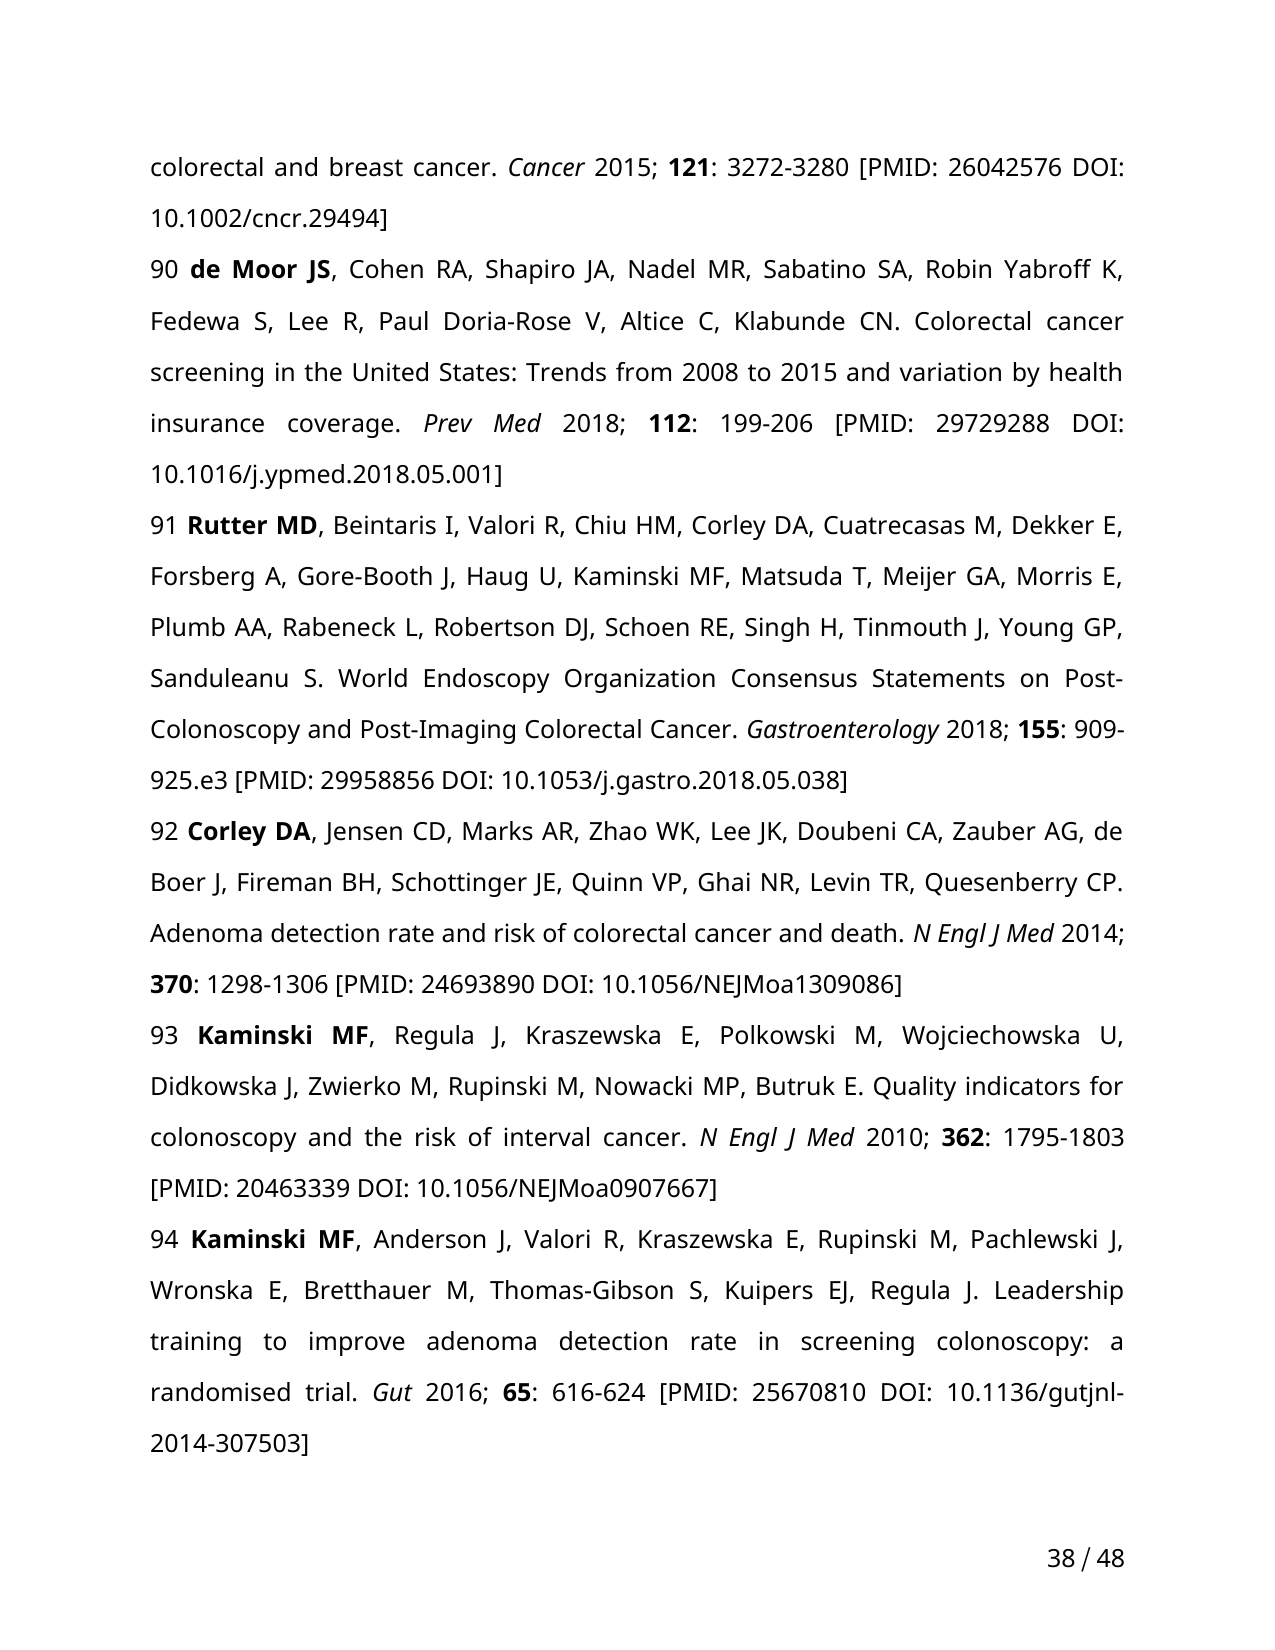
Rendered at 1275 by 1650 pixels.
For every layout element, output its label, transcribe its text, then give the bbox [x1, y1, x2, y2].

text 93 Kaminski MF, Regula J, Kraszewska E, Polkowski M, Wojciechowska U, Didkowska J, Zwierko M, Rupinski M, Nowacki MP, Butruk E. Quality indicators for colonoscopy and the risk of interval cancer. N Engl J Med 2010; 362: 1795-1803 [PMID: 20463339 DOI: 10.1056/NEJMoa0907667] [150, 1018, 1125, 1205]
text 92 Corley DA, Jensen CD, Marks AR, Zhao WK, Lee JK, Doubeni CA, Zauber AG, de Boer J, Fireman BH, Schottinger JE, Quinn VP, Ghai NR, Levin TR, Quesenberry CP. Adenoma detection rate and risk of colorectal cancer and death. N Engl J Med 2014; 370: 1298-1306 [PMID: 24693890 DOI: 10.1056/NEJMoa1309086] [150, 813, 1125, 1001]
text 90 de Moor JS, Cohen RA, Shapiro JA, Nadel MR, Sabatino SA, Robin Yabroff K, Fedewa S, Lee R, Paul Doria-Rose V, Altice C, Klabunde CN. Colorectal cancer screening in the United States: Trends from 2008 to 2015 and variation by health insurance coverage. Prev Med 2018; 112: 199-206 [PMID: 29729288 DOI: 10.1016/j.ypmed.2018.05.001] [150, 252, 1125, 490]
text 91 Rutter MD, Beintaris I, Valori R, Chiu HM, Corley DA, Cuatrecasas M, Dekker E, Forsberg A, Gore-Booth J, Haug U, Kaminski MF, Matsuda T, Meijer GA, Morris E, Plumb AA, Rabeneck L, Robertson DJ, Schoen RE, Singh H, Tinmouth J, Young GP, Sanduleanu S. World Endoscopy Organization Consensus Statements on Post-Colonoscopy and Post-Imaging Colorectal Cancer. Gastroenterology 2018; 155: 909-925.e3 [PMID: 29958856 DOI: 10.1053/j.gastro.2018.05.038] [150, 507, 1125, 797]
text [150, 150, 1125, 235]
text 94 Kaminski MF, Anderson J, Valori R, Kraszewska E, Rupinski M, Pachlewski J, Wronska E, Bretthauer M, Thomas-Gibson S, Kuipers EJ, Regula J. Leadership training to improve adenoma detection rate in screening colonoscopy: a randomised trial. Gut 2016; 65: 616-624 [PMID: 25670810 DOI: 10.1136/gutjnl-2014-307503] [150, 1222, 1125, 1460]
